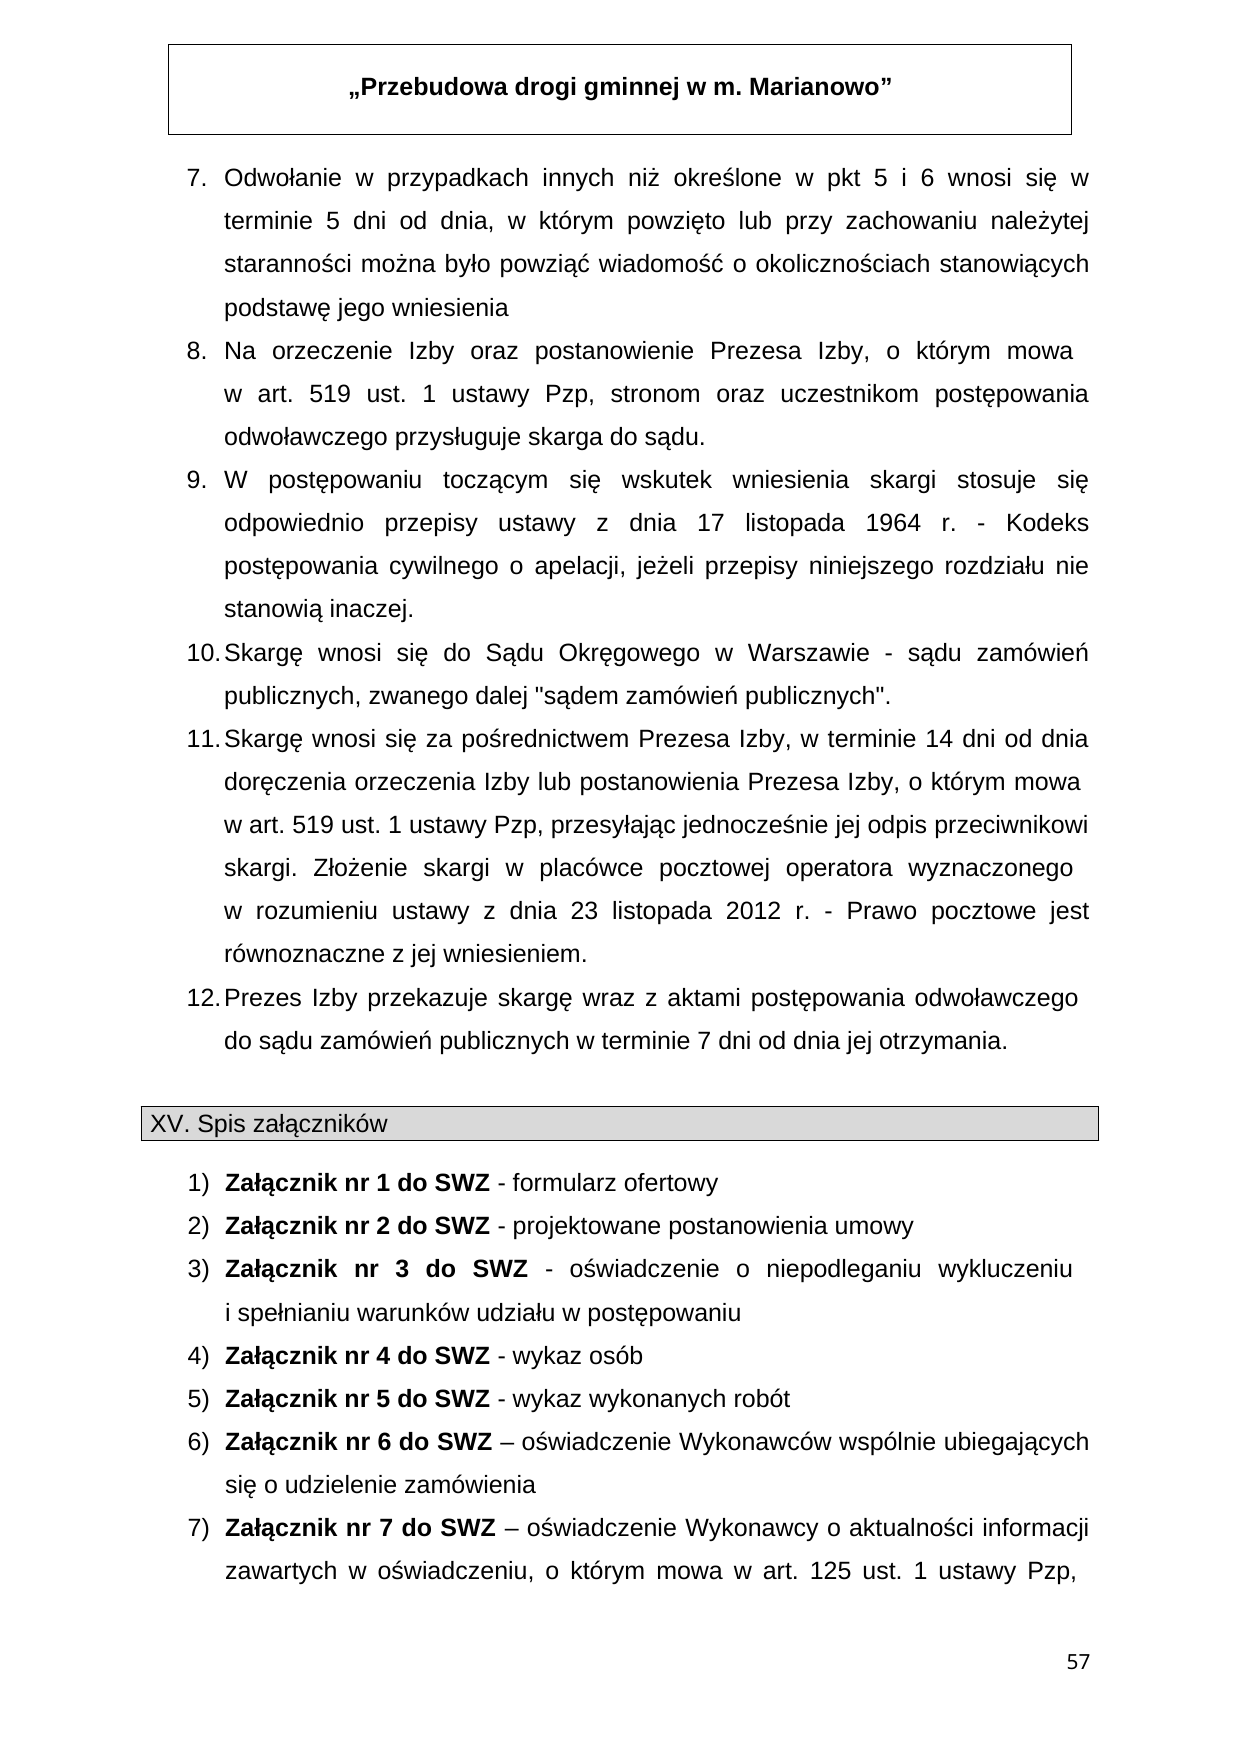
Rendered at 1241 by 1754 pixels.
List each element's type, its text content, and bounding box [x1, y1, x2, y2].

list Skargę wnosi się za pośrednictwem Prezesa Izby, w terminie 14 dni od dnia doręczenia orzeczenia Izby lub postanowienia Prezesa Izby, o którym mowa w art. 519 ust. 1 ustawy Pzp, przesyłając jednocześnie jej odpis przeciwnikowi skargi. Złożenie skargi w placówce pocztowej operatora wyznaczonego w rozumieniu ustawy z dnia 23 listopada 2012 r. - Prawo pocztowe jest równoznaczne z jej wniesieniem. [186, 724, 1090, 968]
list Załącznik nr 1 do SWZ - formularz ofertowy [187, 1168, 1090, 1197]
list Załącznik nr 3 do SWZ - oświadczenie o niepodleganiu wykluczeniu i spełnianiu warunków udziału w postępowaniu [187, 1254, 1090, 1326]
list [187, 1513, 1090, 1585]
subtitle XV. Spis załączników [142, 1107, 1098, 1140]
list Odwołanie w przypadkach innych niż określone w pkt 5 i 6 wnosi się w terminie 5 dni od dnia, w którym powzięto lub przy zachowaniu należytej staranności można było powziąć wiadomość o okolicznościach stanowiących podstawę jego wniesienia [186, 163, 1090, 321]
list Załącznik nr 6 do SWZ – oświadczenie Wykonawców wspólnie ubiegających się o udzielenie zamówienia [187, 1427, 1090, 1499]
list Załącznik nr 5 do SWZ - wykaz wykonanych robót [187, 1384, 1090, 1412]
list Załącznik nr 4 do SWZ - wykaz osób [187, 1341, 1090, 1369]
list W postępowaniu toczącym się wskutek wniesienia skargi stosuje się odpowiednio przepisy ustawy z dnia 17 listopada 1964 r. - Kodeks postępowania cywilnego o apelacji, jeżeli przepisy niniejszego rozdziału nie stanowią inaczej. [186, 465, 1090, 623]
list Prezes Izby przekazuje skargę wraz z aktami postępowania odwoławczego do sądu zamówień publicznych w terminie 7 dni od dnia jej otrzymania. [186, 982, 1090, 1054]
list Skargę wnosi się do Sądu Okręgowego w Warszawie - sądu zamówień publicznych, zwanego dalej "sądem zamówień publicznych". [186, 637, 1090, 709]
list Załącznik nr 2 do SWZ - projektowane postanowienia umowy [187, 1211, 1090, 1240]
list Na orzeczenie Izby oraz postanowienie Prezesa Izby, o którym mowa w art. 519 ust. 1 ustawy Pzp, stronom oraz uczestnikom postępowania odwoławczego przysługuje skarga do sądu. [186, 336, 1090, 451]
